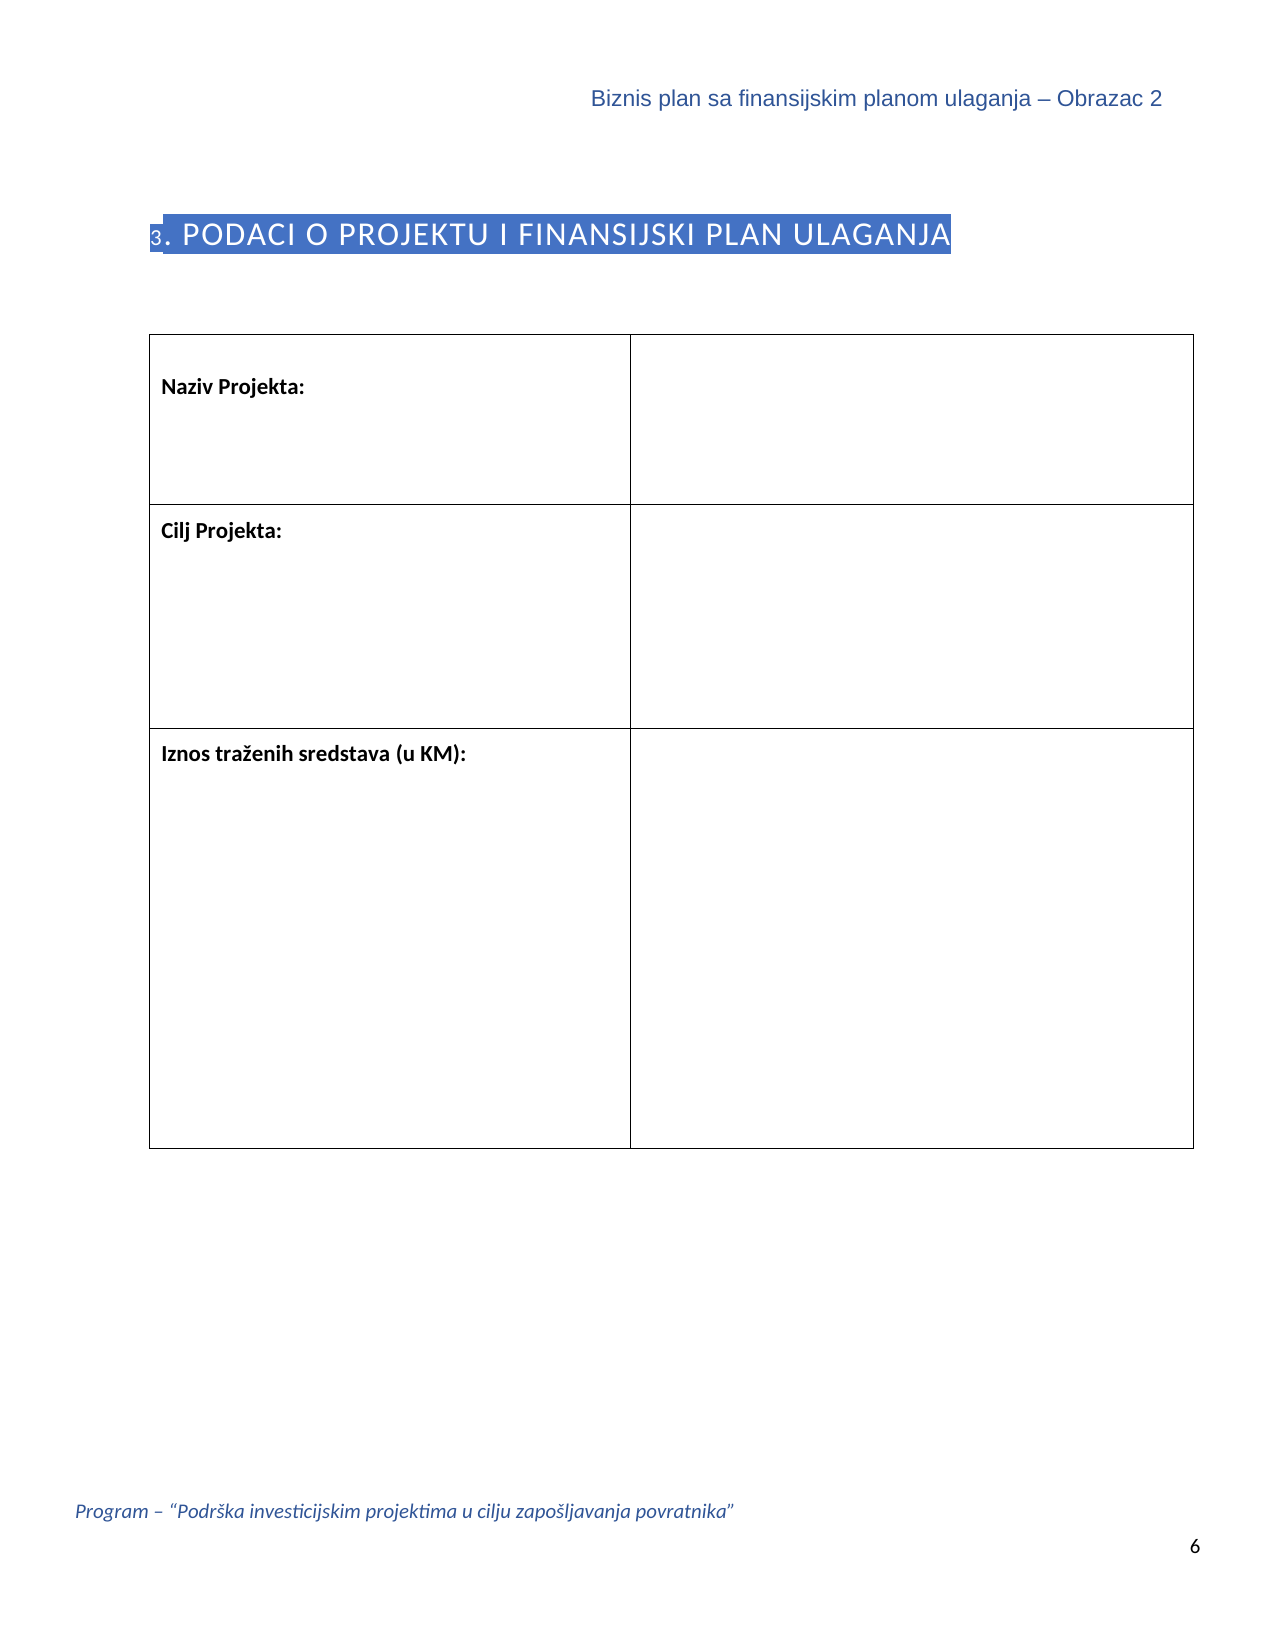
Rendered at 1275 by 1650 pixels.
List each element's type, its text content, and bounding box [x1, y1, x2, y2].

table_cell Iznos traženih sredstava (u KM): [150, 729, 630, 1148]
table_cell [631, 729, 1193, 1148]
table_header [631, 335, 1193, 504]
table_cell Cilj Projekta: [150, 505, 630, 727]
table_header Naziv Projekta: [150, 335, 630, 504]
text 3. PODACI O PROJEKTU I FINANSIJSKI PLAN ULAGANJA [150, 213, 1200, 254]
table_cell [631, 505, 1193, 727]
